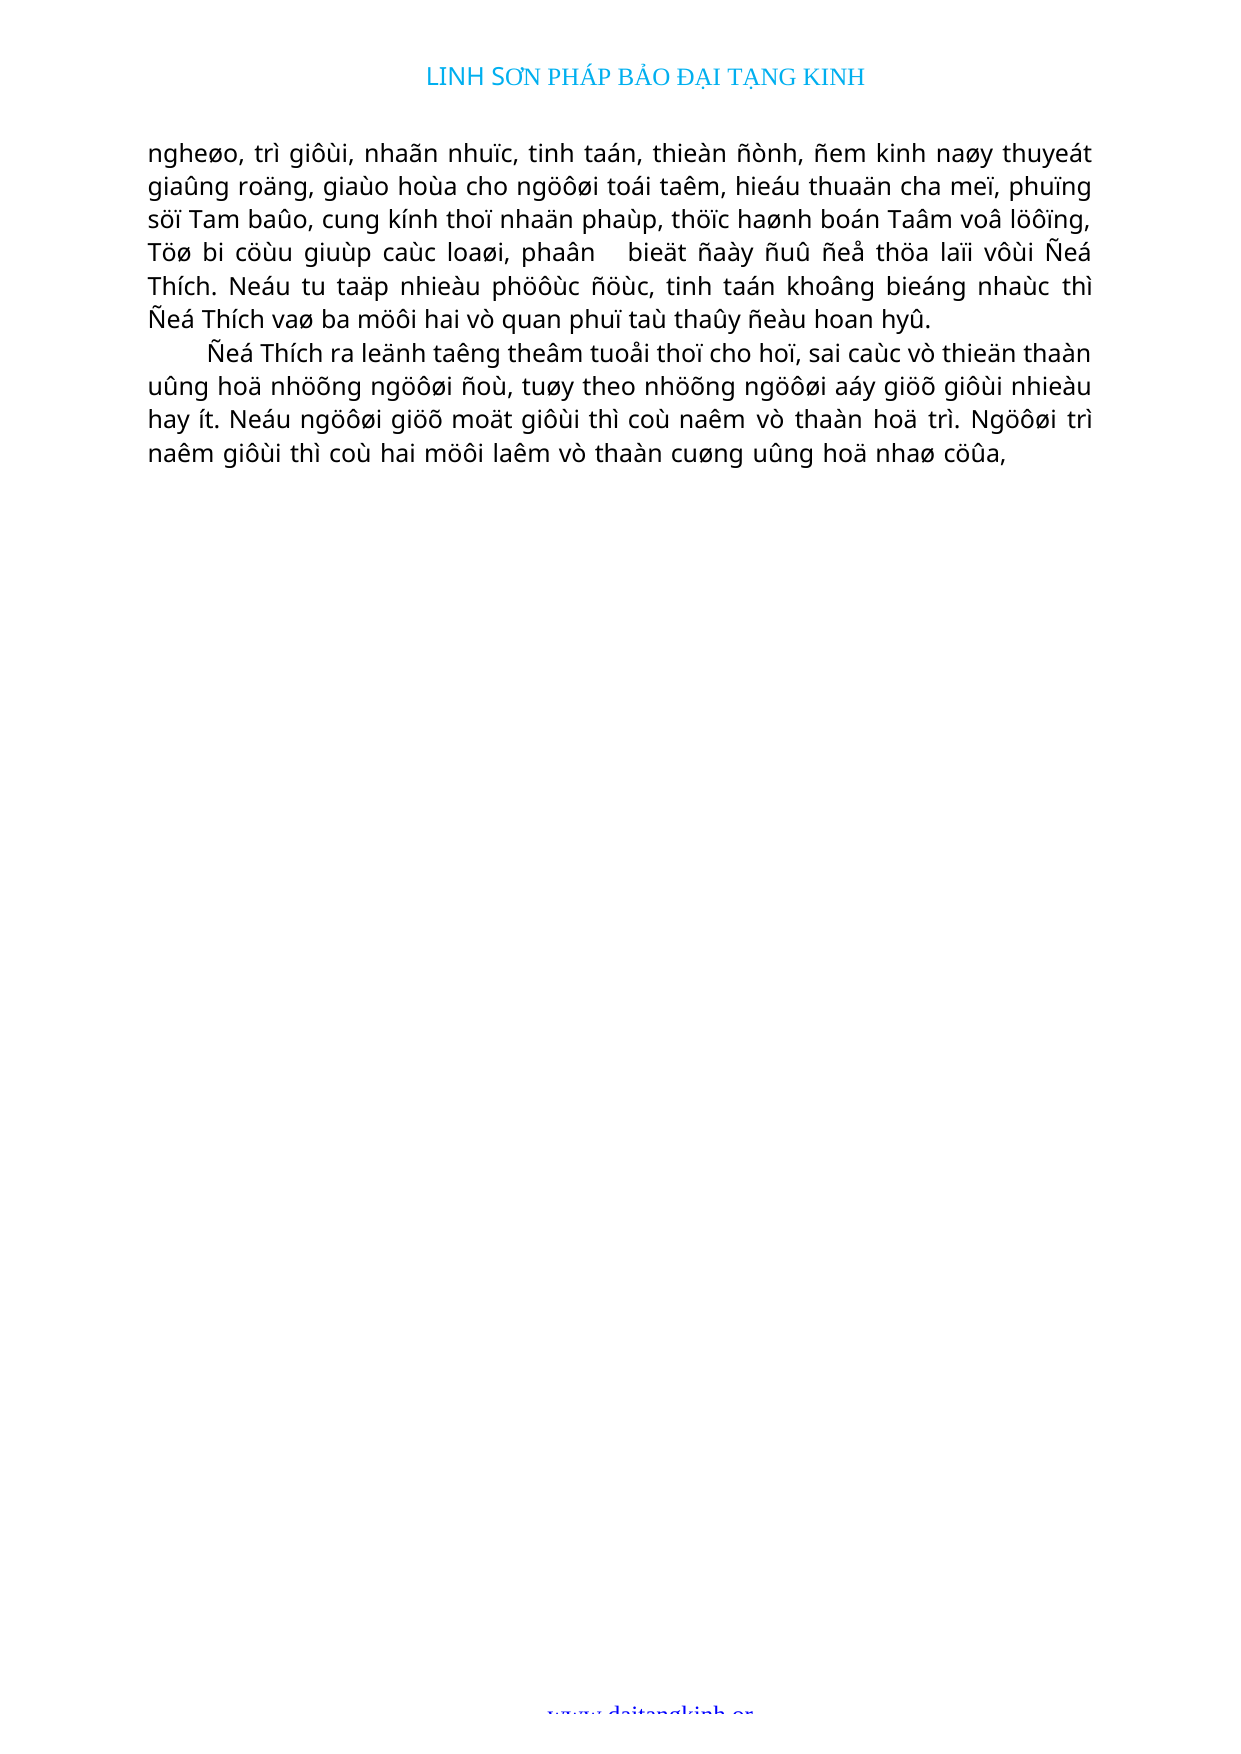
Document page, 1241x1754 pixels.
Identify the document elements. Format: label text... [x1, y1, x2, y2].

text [147, 135, 1093, 336]
text Ñeá Thích ra leänh taêng theâm tuoåi thoï cho hoï, sai caùc vò thieän thaàn uûng hoä nhöõng ngöôøi ñoù, tuøy theo nhöõng ngöôøi aáy giöõ giôùi nhieàu hay ít. Neáu ngöôøi giöõ moät giôùi thì coù naêm vò thaàn hoä trì. Ngöôøi trì naêm giôùi thì coù hai möôi laêm vò thaàn cuøng uûng hoä nhaø cöûa, [147, 336, 1093, 469]
